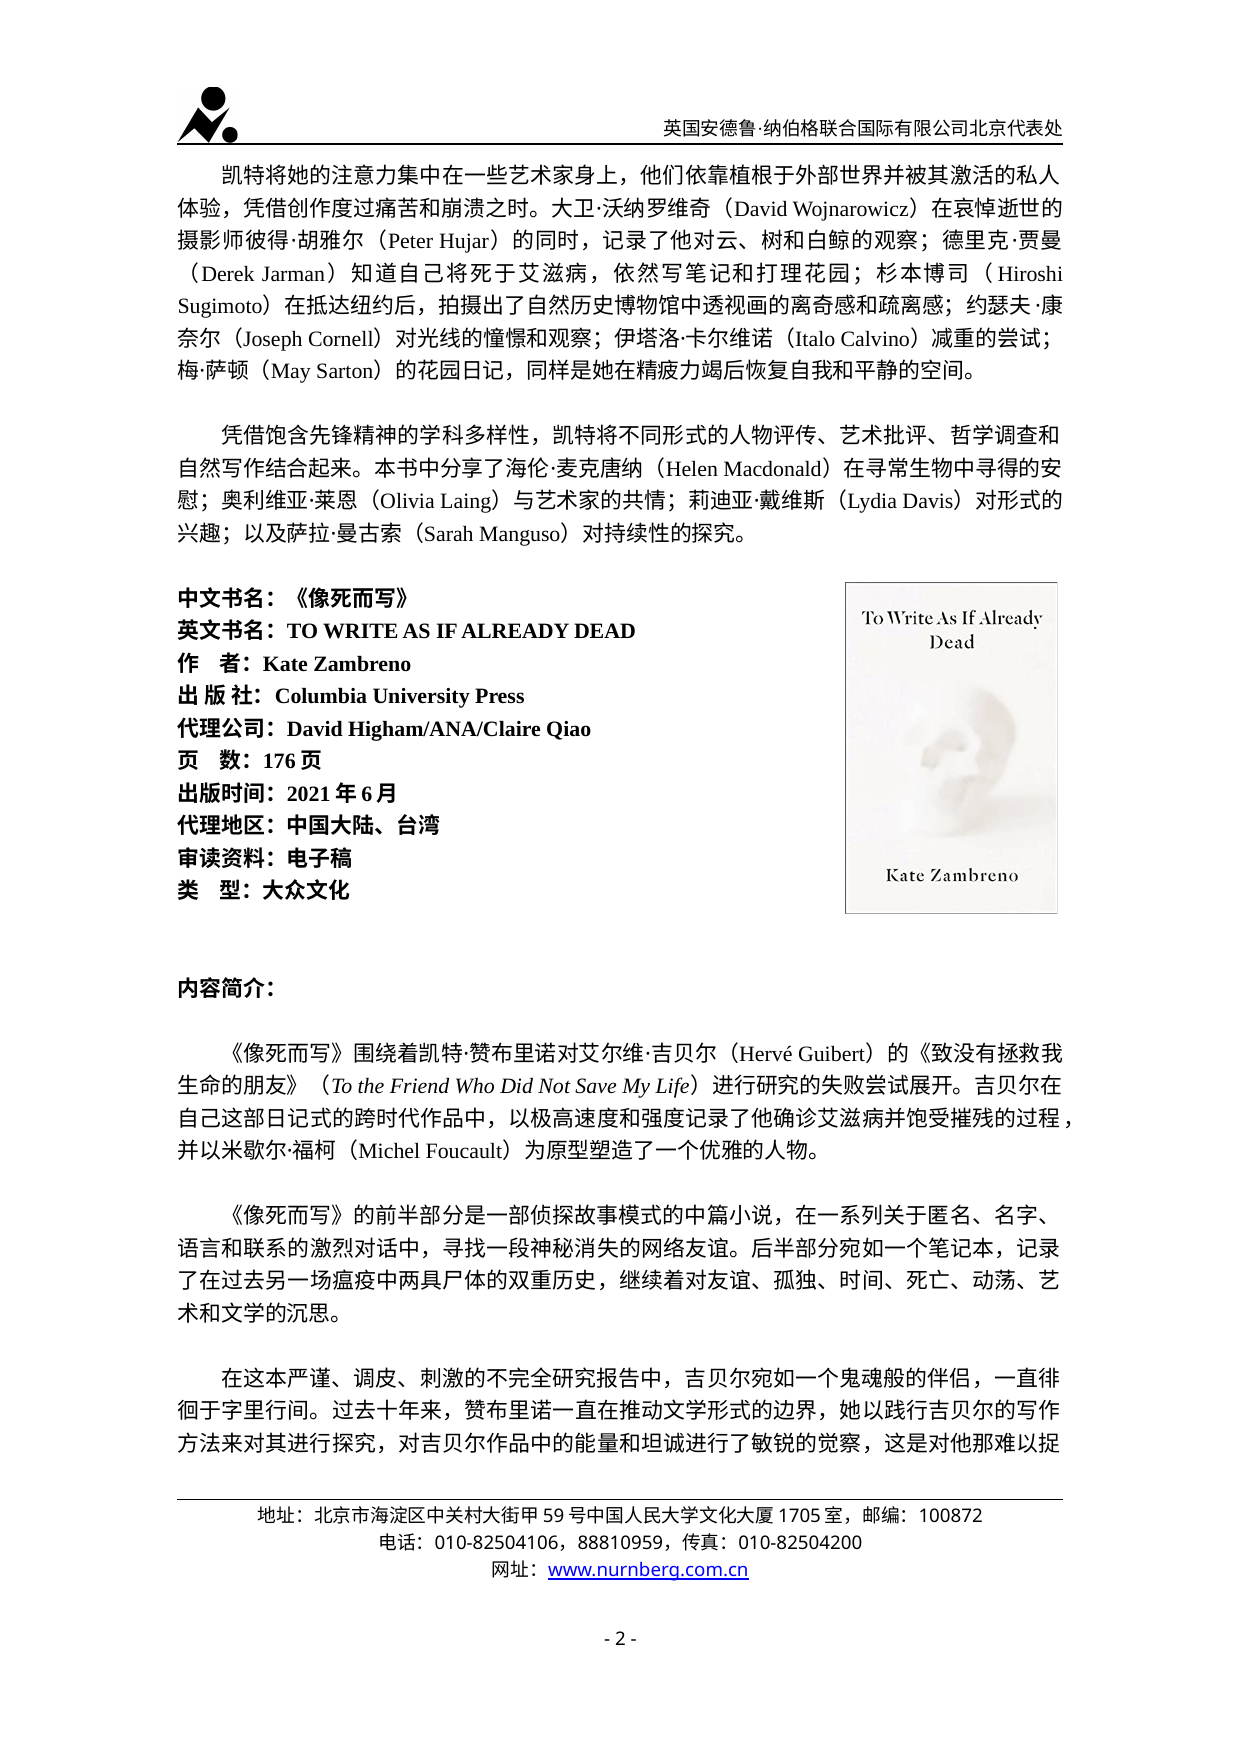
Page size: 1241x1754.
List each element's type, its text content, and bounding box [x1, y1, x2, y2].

text 中文书名：《像死而写》 [177, 580, 1063, 613]
text 内容简介： [177, 970, 1063, 1003]
text 代理地区：中国大陆、台湾 [177, 808, 845, 840]
picture [177, 87, 238, 143]
text 凭借饱含先锋精神的学科多样性，凯特将不同形式的人物评传、艺术批评、哲学调查和自然写作结合起来。本书中分享了海伦·麦克唐纳（Helen Macdonald）在寻常生物中寻得的安慰；奥利维亚·莱恩（Olivia Laing）与艺术家的共情；莉迪亚·戴维斯（Lydia Davis）对形式的兴趣；以及萨拉·曼古索（Sarah Manguso）对持续性的探究。 [177, 418, 1063, 548]
picture [845, 582, 1058, 914]
text 《像死而写》围绕着凯特·赞布里诺对艾尔维·吉贝尔（Hervé Guibert）的《致没有拯救我生命的朋友》（To the Friend Who Did Not Save My Life）进行研究的失败尝试展开。吉贝尔在自己这部日记式的跨时代作品中，以极高速度和强度记录了他确诊艾滋病并饱受摧残的过程，并以米歇尔·福柯（Michel Foucault）为原型塑造了一个优雅的人物。 [177, 1035, 1063, 1165]
text 代理公司：David Higham/ANA/Claire Qiao [177, 710, 845, 743]
text 审读资料：电子稿 [177, 840, 845, 873]
text 出 版 社：Columbia University Press [177, 678, 845, 710]
text 类 型：大众文化 [177, 873, 845, 905]
text 《像死而写》的前半部分是一部侦探故事模式的中篇小说，在一系列关于匿名、名字、语言和联系的激烈对话中，寻找一段神秘消失的网络友谊。后半部分宛如一个笔记本，记录了在过去另一场瘟疫中两具尸体的双重历史，继续着对友谊、孤独、时间、死亡、动荡、艺术和文学的沉思。 [177, 1198, 1063, 1328]
text 凯特将她的注意力集中在一些艺术家身上，他们依靠植根于外部世界并被其激活的私人体验，凭借创作度过痛苦和崩溃之时。大卫·沃纳罗维奇（David Wojnarowicz）在哀悼逝世的摄影师彼得·胡雅尔（Peter Hujar）的同时，记录了他对云、树和白鲸的观察；德里克·贾曼（Derek Jarman）知道自己将死于艾滋病，依然写笔记和打理花园；杉本博司（Hiroshi Sugimoto）在抵达纽约后，拍摄出了自然历史博物馆中透视画的离奇感和疏离感；约瑟夫·康奈尔（Joseph Cornell）对光线的憧憬和观察；伊塔洛·卡尔维诺（Italo Calvino）减重的尝试；梅·萨顿（May Sarton）的花园日记，同样是她在精疲力竭后恢复自我和平静的空间。 [177, 158, 1063, 385]
text 英文书名：TO WRITE AS IF ALREADY DEAD [177, 613, 845, 645]
text 页 数：176页 [177, 743, 845, 775]
text 作 者：Kate Zambreno [177, 645, 845, 678]
text 出版时间：2021年6月 [177, 775, 845, 808]
